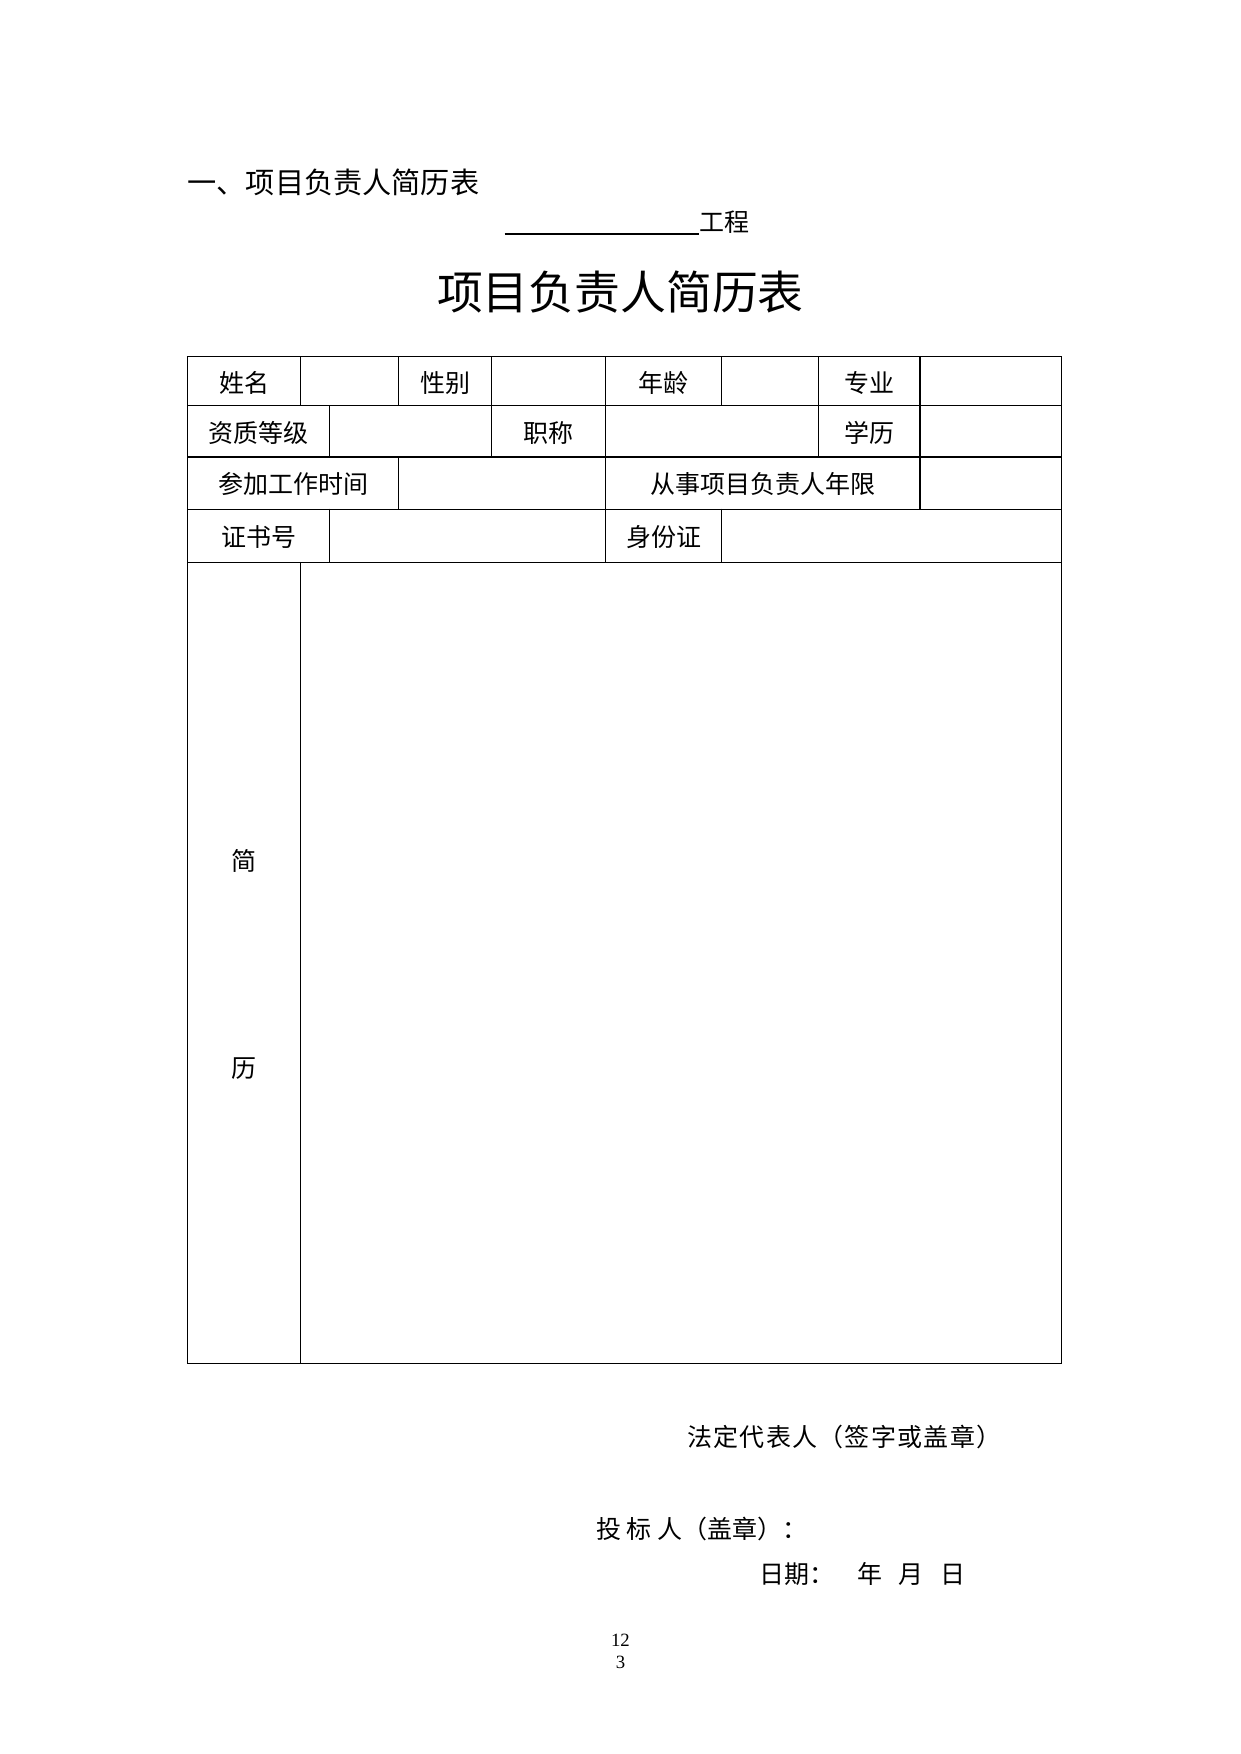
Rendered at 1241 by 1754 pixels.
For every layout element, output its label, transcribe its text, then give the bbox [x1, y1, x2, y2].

table_header 姓名 [188, 357, 300, 405]
table_cell 资质等级 [188, 406, 329, 456]
table_cell [606, 406, 818, 456]
text 项目负责人简历表 [187, 256, 1053, 323]
table_cell [921, 458, 1061, 508]
table_header 性别 [399, 357, 491, 405]
text 日期： 年 月 日 [187, 1547, 966, 1593]
table_cell 简 历 [188, 563, 300, 1363]
text 一、项目负责人简历表 [187, 160, 1053, 202]
table_header [722, 357, 818, 405]
text 工程 [187, 202, 1053, 238]
table_cell 参加工作时间 [188, 458, 398, 508]
text 法定代表人（签字或盖章）： [187, 1410, 1003, 1501]
table_cell [330, 510, 605, 562]
table_header [921, 357, 1061, 405]
table_cell [722, 510, 1061, 562]
table_cell 学历 [819, 406, 919, 456]
table_header 专业 [819, 357, 919, 405]
table_header [301, 357, 398, 405]
table_cell [301, 563, 1061, 1363]
table_cell 职称 [492, 406, 605, 456]
table_header 年龄 [606, 357, 721, 405]
table_cell 身份证 [606, 510, 721, 562]
text 投 标 人（盖章）： [187, 1501, 1003, 1547]
table_cell 证书号 [188, 510, 329, 562]
table_cell [921, 406, 1061, 456]
table_header [492, 357, 605, 405]
table_cell [399, 458, 605, 508]
table_cell [330, 406, 491, 456]
table_cell 从事项目负责人年限 [606, 458, 919, 508]
